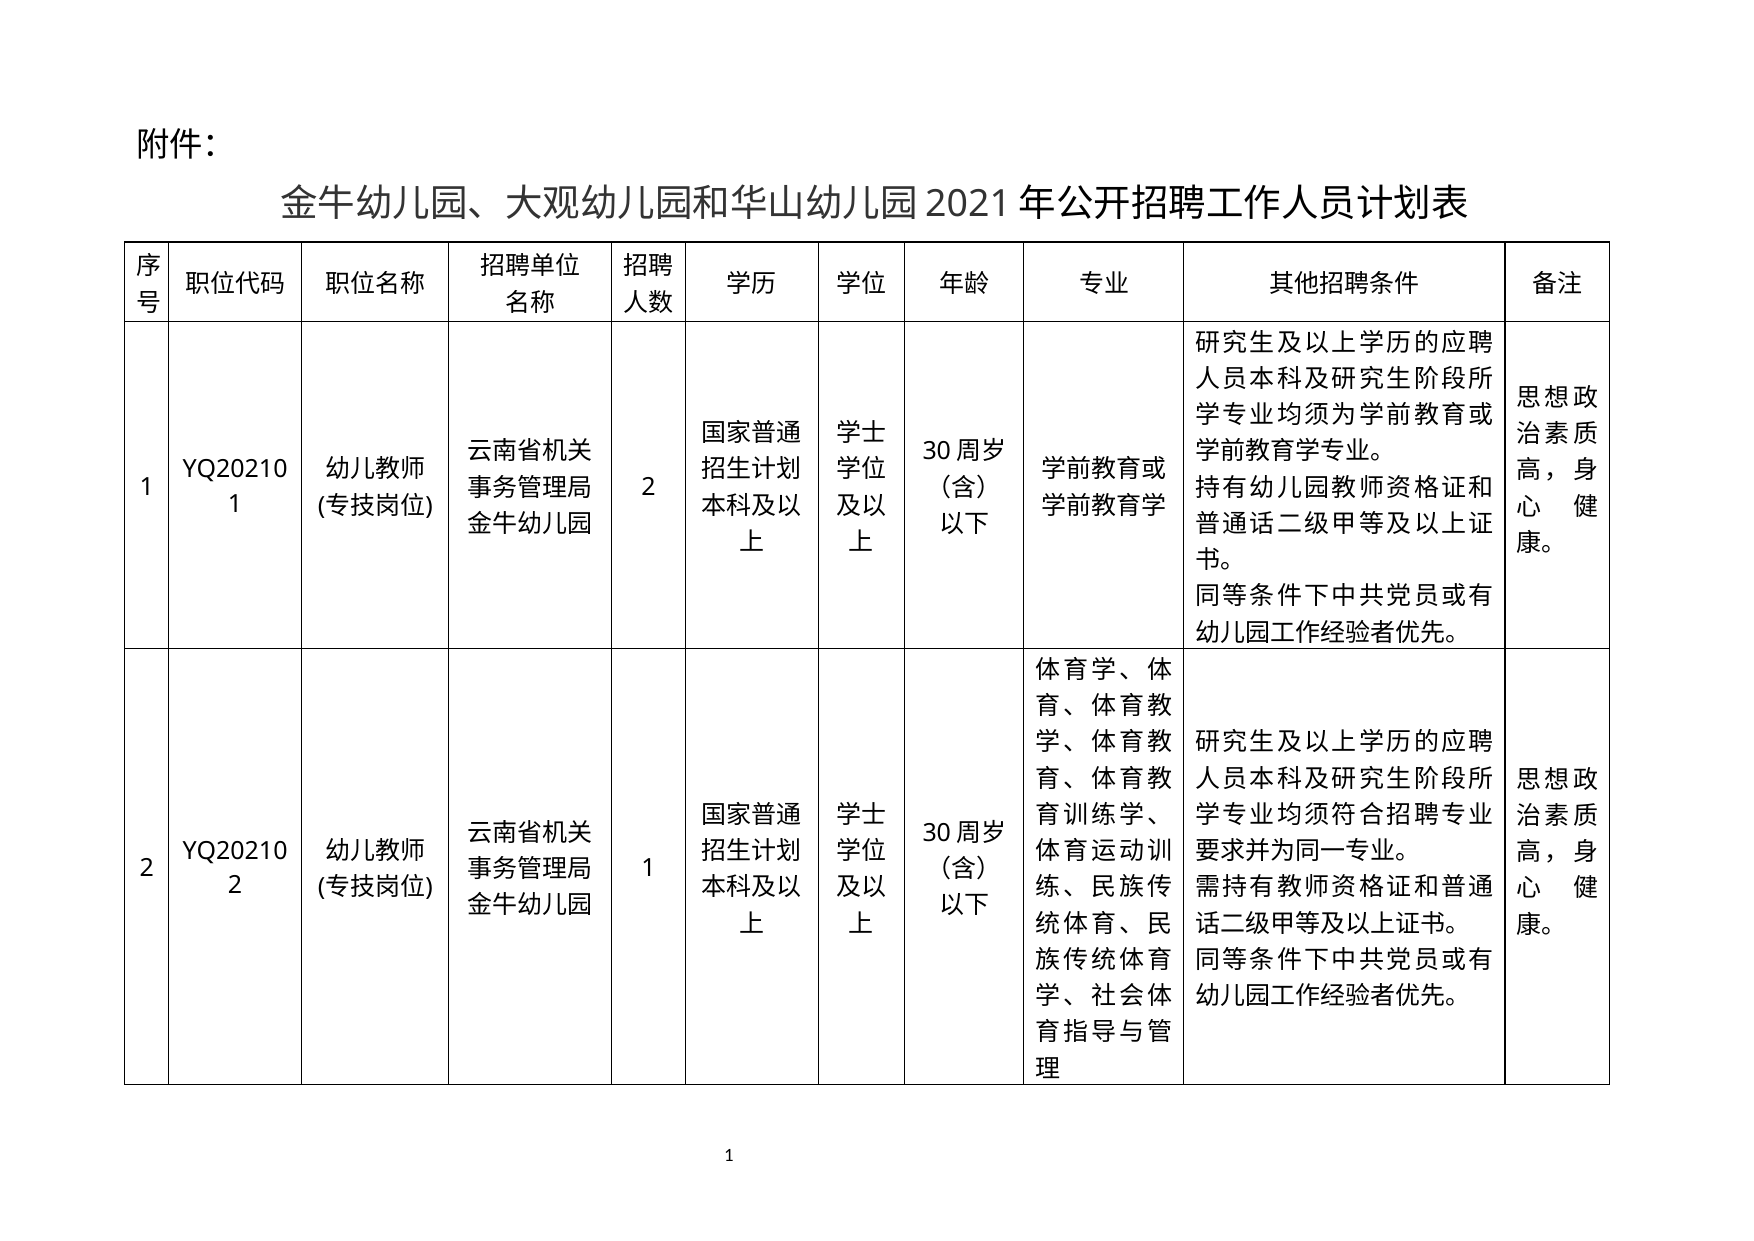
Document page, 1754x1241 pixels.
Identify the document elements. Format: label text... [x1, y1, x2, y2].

table_cell 研究生及以上学历的应聘人员本科及研究生阶段所学专业均须为学前教育或学前教育学专业。 持有幼儿园教师资格证和普通话二级甲等及以上证书。 同等条件下中共党员或有幼儿园工作经验者优先。 [1184, 322, 1504, 648]
table_header 职位代码 [169, 243, 301, 321]
table_cell 思想政治素质高，身心健康。 [1506, 322, 1609, 648]
table_header 其他招聘条件 [1184, 243, 1504, 321]
table_cell 体育学、体育、体育教学、体育教育、体育教育训练学、体育运动训练、民族传统体育、民族传统体育学、社会体育指导与管理 [1024, 649, 1183, 1084]
text 金牛幼儿园、大观幼儿园和华山幼儿园2021年公开招聘工作人员计划表 [136, 166, 1612, 229]
table_cell 2 [125, 649, 168, 1084]
table_cell 2 [612, 322, 685, 648]
table_header 专业 [1024, 243, 1183, 321]
table_header 年龄 [905, 243, 1023, 321]
table_cell 1 [612, 649, 685, 1084]
table_header 招聘人数 [612, 243, 685, 321]
table_cell 研究生及以上学历的应聘人员本科及研究生阶段所学专业均须符合招聘专业要求并为同一专业。 需持有教师资格证和普通话二级甲等及以上证书。 同等条件下中共党员或有幼儿园工作经验者优先。 [1184, 649, 1504, 1084]
table_cell YQ202102 [169, 649, 301, 1084]
table_cell 学士学位及以上 [819, 649, 904, 1084]
table_cell 国家普通招生计划本科及以上 [686, 322, 818, 648]
table_header 备注 [1506, 243, 1609, 321]
table_cell 学前教育或学前教育学 [1024, 322, 1183, 648]
table_cell 云南省机关事务管理局金牛幼儿园 [449, 649, 611, 1084]
table_header 序号 [125, 243, 168, 321]
table_cell 云南省机关事务管理局金牛幼儿园 [449, 322, 611, 648]
table_cell 幼儿教师 (专技岗位) [302, 649, 448, 1084]
table_header 学位 [819, 243, 904, 321]
text 附件： [136, 118, 1612, 166]
table_cell 国家普通招生计划本科及以上 [686, 649, 818, 1084]
table_header 职位名称 [302, 243, 448, 321]
table_cell 30周岁（含）以下 [905, 649, 1023, 1084]
table_cell 学士学位及以上 [819, 322, 904, 648]
table_cell 思想政治素质高，身心健康。 [1506, 649, 1609, 1084]
table_header 学历 [686, 243, 818, 321]
table_cell YQ202101 [169, 322, 301, 648]
table_cell 幼儿教师 (专技岗位) [302, 322, 448, 648]
table_header 招聘单位 名称 [449, 243, 611, 321]
table_cell 1 [125, 322, 168, 648]
table_cell 30周岁（含）以下 [905, 322, 1023, 648]
